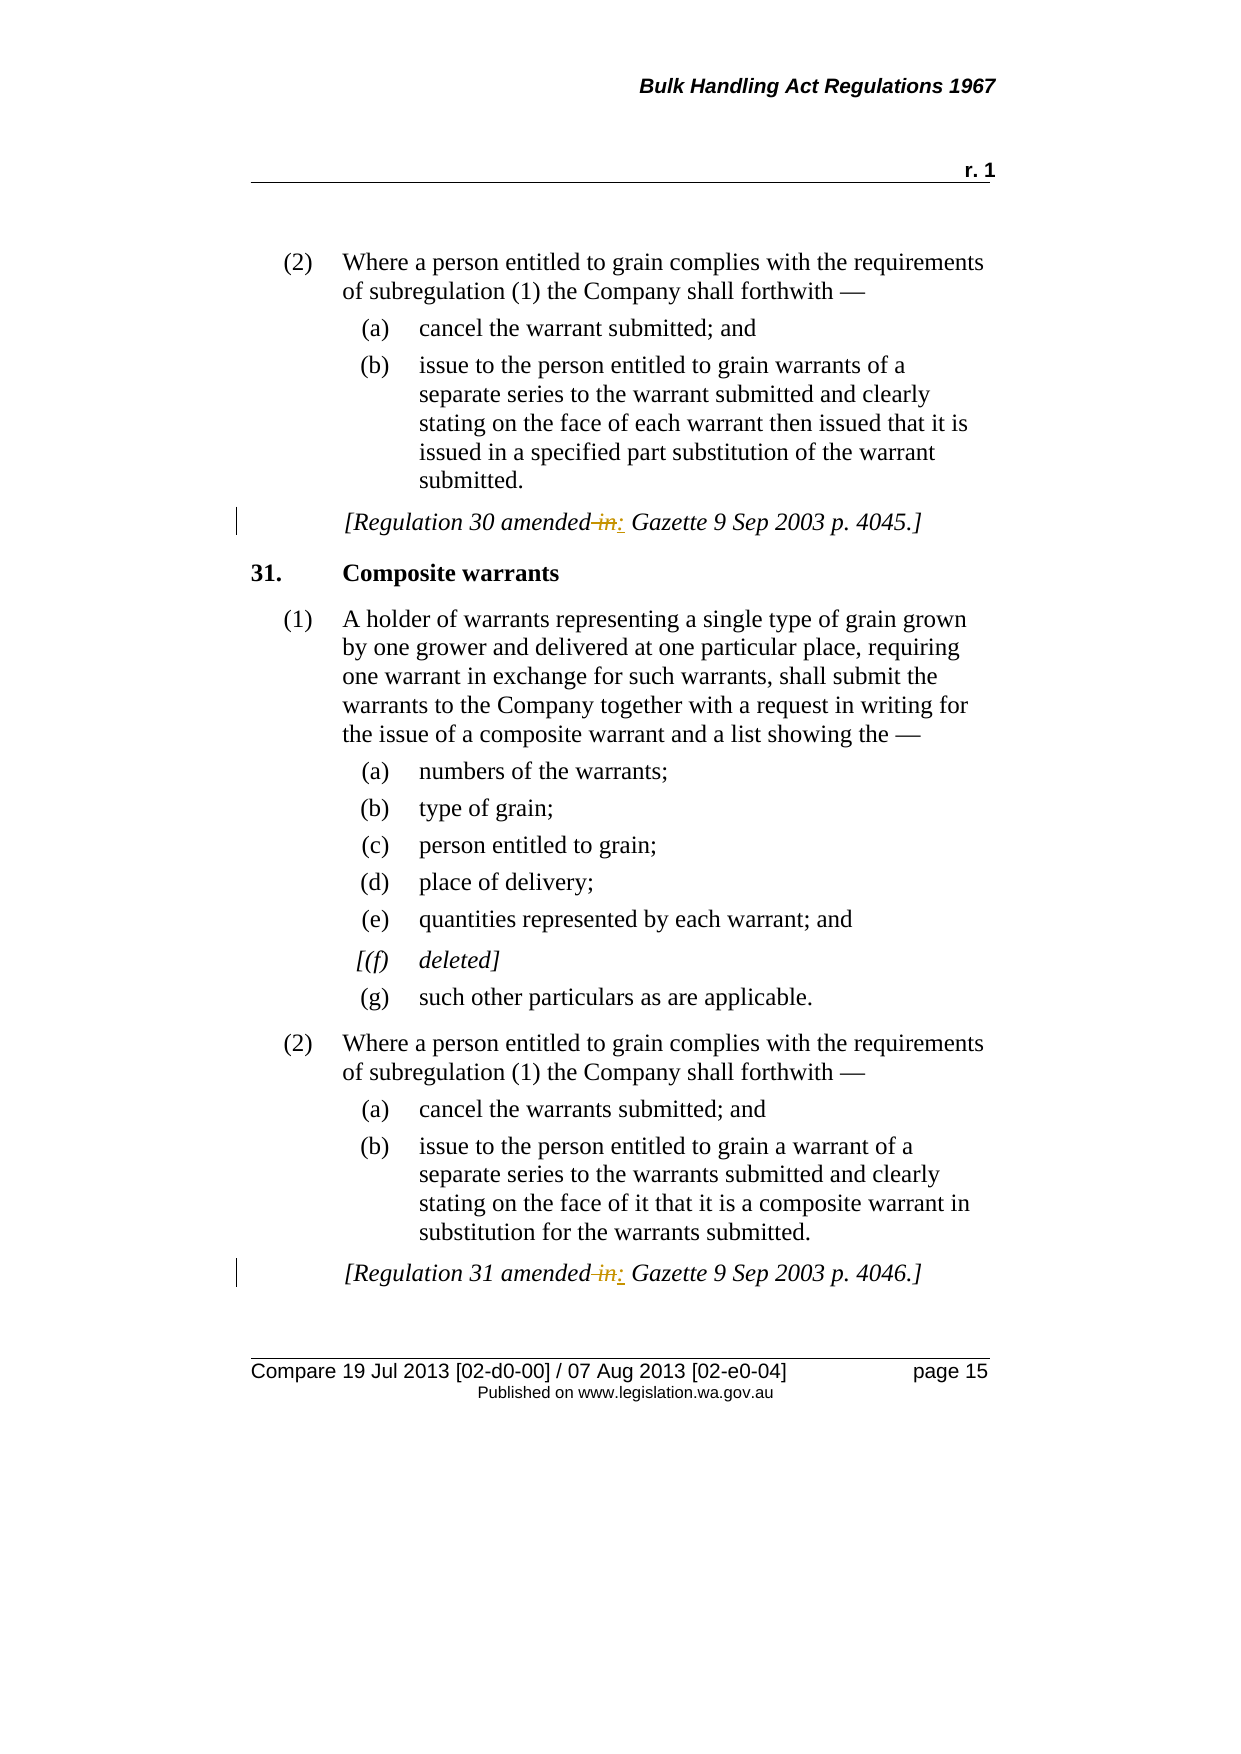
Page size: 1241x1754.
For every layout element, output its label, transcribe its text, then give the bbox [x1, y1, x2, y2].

text [Regulation 30 amended Gazette 9 Sep 2003 p. 4045.] [251, 507, 990, 535]
text (2) Where a person entitled to grain complies with the requirements of subregulation (1) the Company shall forthwith — [251, 247, 990, 305]
text (d) place of delivery; [251, 867, 990, 896]
text (a) cancel the warrant submitted; and [251, 313, 990, 342]
subtitle 31. Composite warrants [251, 558, 990, 587]
text (a) numbers of the warrants; [251, 756, 990, 784]
text (b) type of grain; [251, 793, 990, 822]
text (a) cancel the warrants submitted; and [251, 1094, 990, 1122]
text (e) quantities represented by each warrant; and [251, 904, 990, 933]
text (1) A holder of warrants representing a single type of grain grown by one grower and delivered at one particular place, requiring one warrant in exchange for such warrants, shall submit the warrants to the Company together with a request in writing for the issue of a composite warrant and a list showing the — [251, 604, 990, 747]
text (b) issue to the person entitled to grain a warrant of a separate series to the warrants submitted and clearly stating on the face of it that it is a composite warrant in substitution for the warrants submitted. [251, 1131, 990, 1246]
text (2) Where a person entitled to grain complies with the requirements of subregulation (1) the Company shall forthwith — [251, 1028, 990, 1085]
text (b) issue to the person entitled to grain warrants of a separate series to the warrant submitted and clearly stating on the face of each warrant then issued that it is issued in a specified part substitution of the warrant submitted. [251, 350, 990, 494]
text (g) such other particulars as are applicable. [251, 982, 990, 1011]
text [Regulation 31 amended Gazette 9 Sep 2003 p. 4046.] [251, 1258, 990, 1287]
text [(f) deleted] [251, 945, 990, 974]
text (c) person entitled to grain; [251, 830, 990, 859]
